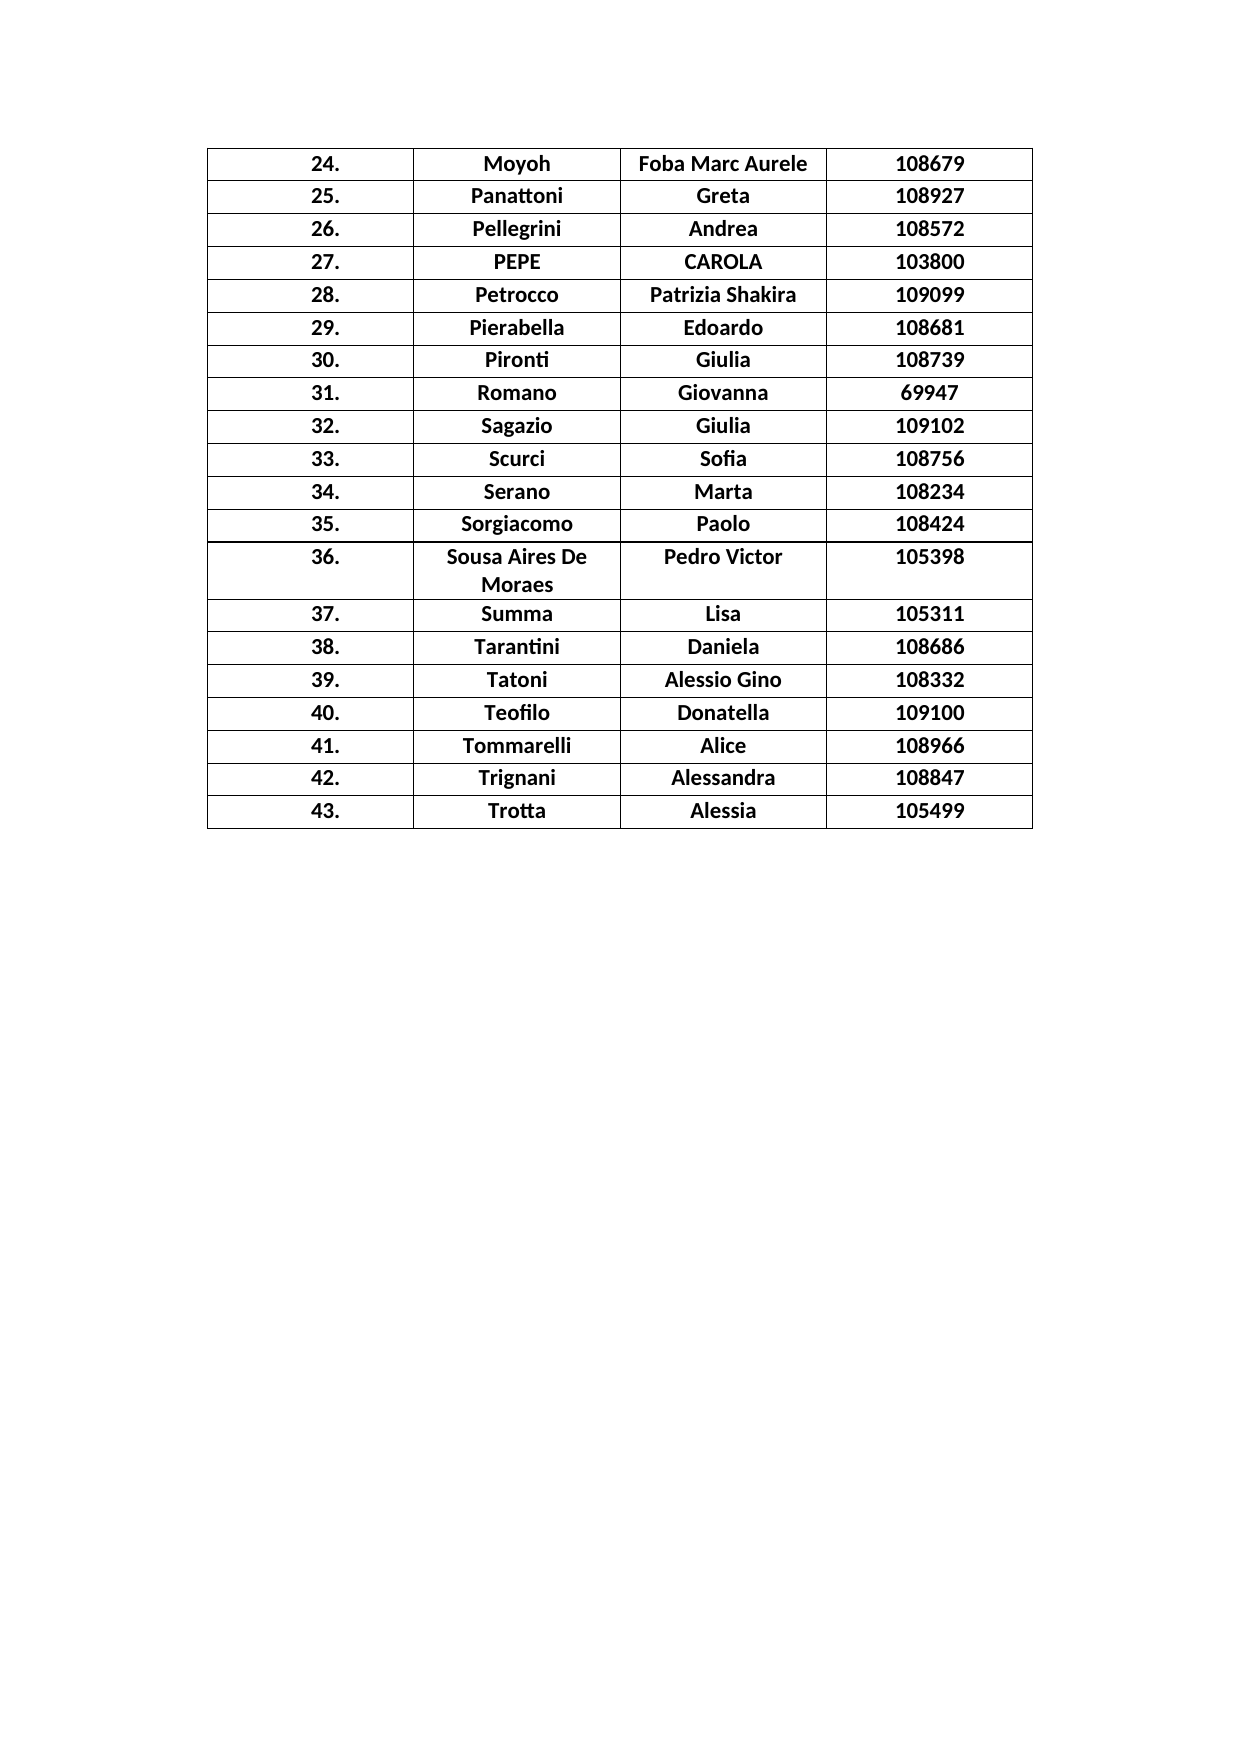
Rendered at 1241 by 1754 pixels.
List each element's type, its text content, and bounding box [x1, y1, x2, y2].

table_cell Alessio Gino [621, 665, 826, 697]
table_cell 108739 [827, 346, 1032, 377]
table_cell 108679 [827, 149, 1032, 180]
table_cell [208, 698, 413, 730]
table_cell Giulia [621, 346, 826, 377]
table_cell Trignani [414, 764, 620, 795]
table_cell Tommarelli [414, 731, 620, 762]
table_cell Moyoh [414, 149, 620, 180]
table_cell Andrea [621, 214, 826, 246]
table_cell Alessia [621, 796, 826, 828]
table_cell 109099 [827, 280, 1032, 312]
table_cell 109100 [827, 698, 1032, 730]
table_cell [208, 731, 413, 762]
table_cell 69947 [827, 378, 1032, 410]
table_cell 108927 [827, 181, 1032, 213]
table_cell 105499 [827, 796, 1032, 828]
table_cell Panattoni [414, 181, 620, 213]
table_cell CAROLA [621, 247, 826, 279]
table_cell 103800 [827, 247, 1032, 279]
table_cell Scurci [414, 444, 620, 476]
table_cell Trotta [414, 796, 620, 828]
table_cell Donatella [621, 698, 826, 730]
table_cell 108681 [827, 313, 1032, 344]
table_cell [208, 346, 413, 377]
table_cell [208, 632, 413, 664]
table_cell Marta [621, 477, 826, 508]
table_cell Alessandra [621, 764, 826, 795]
table_cell Pironti [414, 346, 620, 377]
table_cell Petrocco [414, 280, 620, 312]
table_cell Alice [621, 731, 826, 762]
table_cell [208, 510, 413, 541]
table_cell Lisa [621, 600, 826, 631]
table_cell 105311 [827, 600, 1032, 631]
table_cell Romano [414, 378, 620, 410]
table_cell Teofilo [414, 698, 620, 730]
table_cell [208, 477, 413, 508]
table_cell [208, 149, 413, 180]
table_cell 108847 [827, 764, 1032, 795]
table_cell Daniela [621, 632, 826, 664]
table_cell Tarantini [414, 632, 620, 664]
table_cell Sagazio [414, 411, 620, 443]
table_cell [208, 444, 413, 476]
table_cell Pierabella [414, 313, 620, 344]
table_cell Sorgiacomo [414, 510, 620, 541]
table_cell Edoardo [621, 313, 826, 344]
table_cell [208, 378, 413, 410]
table_cell Giulia [621, 411, 826, 443]
table_cell 108966 [827, 731, 1032, 762]
table_cell PEPE [414, 247, 620, 279]
table_cell [208, 411, 413, 443]
table_cell Foba Marc Aurele [621, 149, 826, 180]
table_cell 108332 [827, 665, 1032, 697]
table_cell Greta [621, 181, 826, 213]
table_cell 108572 [827, 214, 1032, 246]
table_cell Paolo [621, 510, 826, 541]
table_cell Patrizia Shakira [621, 280, 826, 312]
table_cell 108234 [827, 477, 1032, 508]
table_cell [208, 247, 413, 279]
table_cell [208, 764, 413, 795]
table_cell [208, 214, 413, 246]
table_cell 108686 [827, 632, 1032, 664]
table_cell 109102 [827, 411, 1032, 443]
table_cell [208, 600, 413, 631]
table_cell 108424 [827, 510, 1032, 541]
table_cell Summa [414, 600, 620, 631]
table_cell 108756 [827, 444, 1032, 476]
table_cell [208, 543, 413, 598]
table_cell Serano [414, 477, 620, 508]
table_cell [208, 181, 413, 213]
table_cell Sofia [621, 444, 826, 476]
table_cell [208, 796, 413, 828]
table_cell [208, 280, 413, 312]
table_cell Sousa Aires De Moraes [414, 543, 620, 598]
table_cell 105398 [827, 543, 1032, 598]
table_cell Tatoni [414, 665, 620, 697]
table_cell Pellegrini [414, 214, 620, 246]
table_cell [208, 665, 413, 697]
table_cell [208, 313, 413, 344]
table_cell Pedro Victor [621, 543, 826, 598]
table_cell Giovanna [621, 378, 826, 410]
